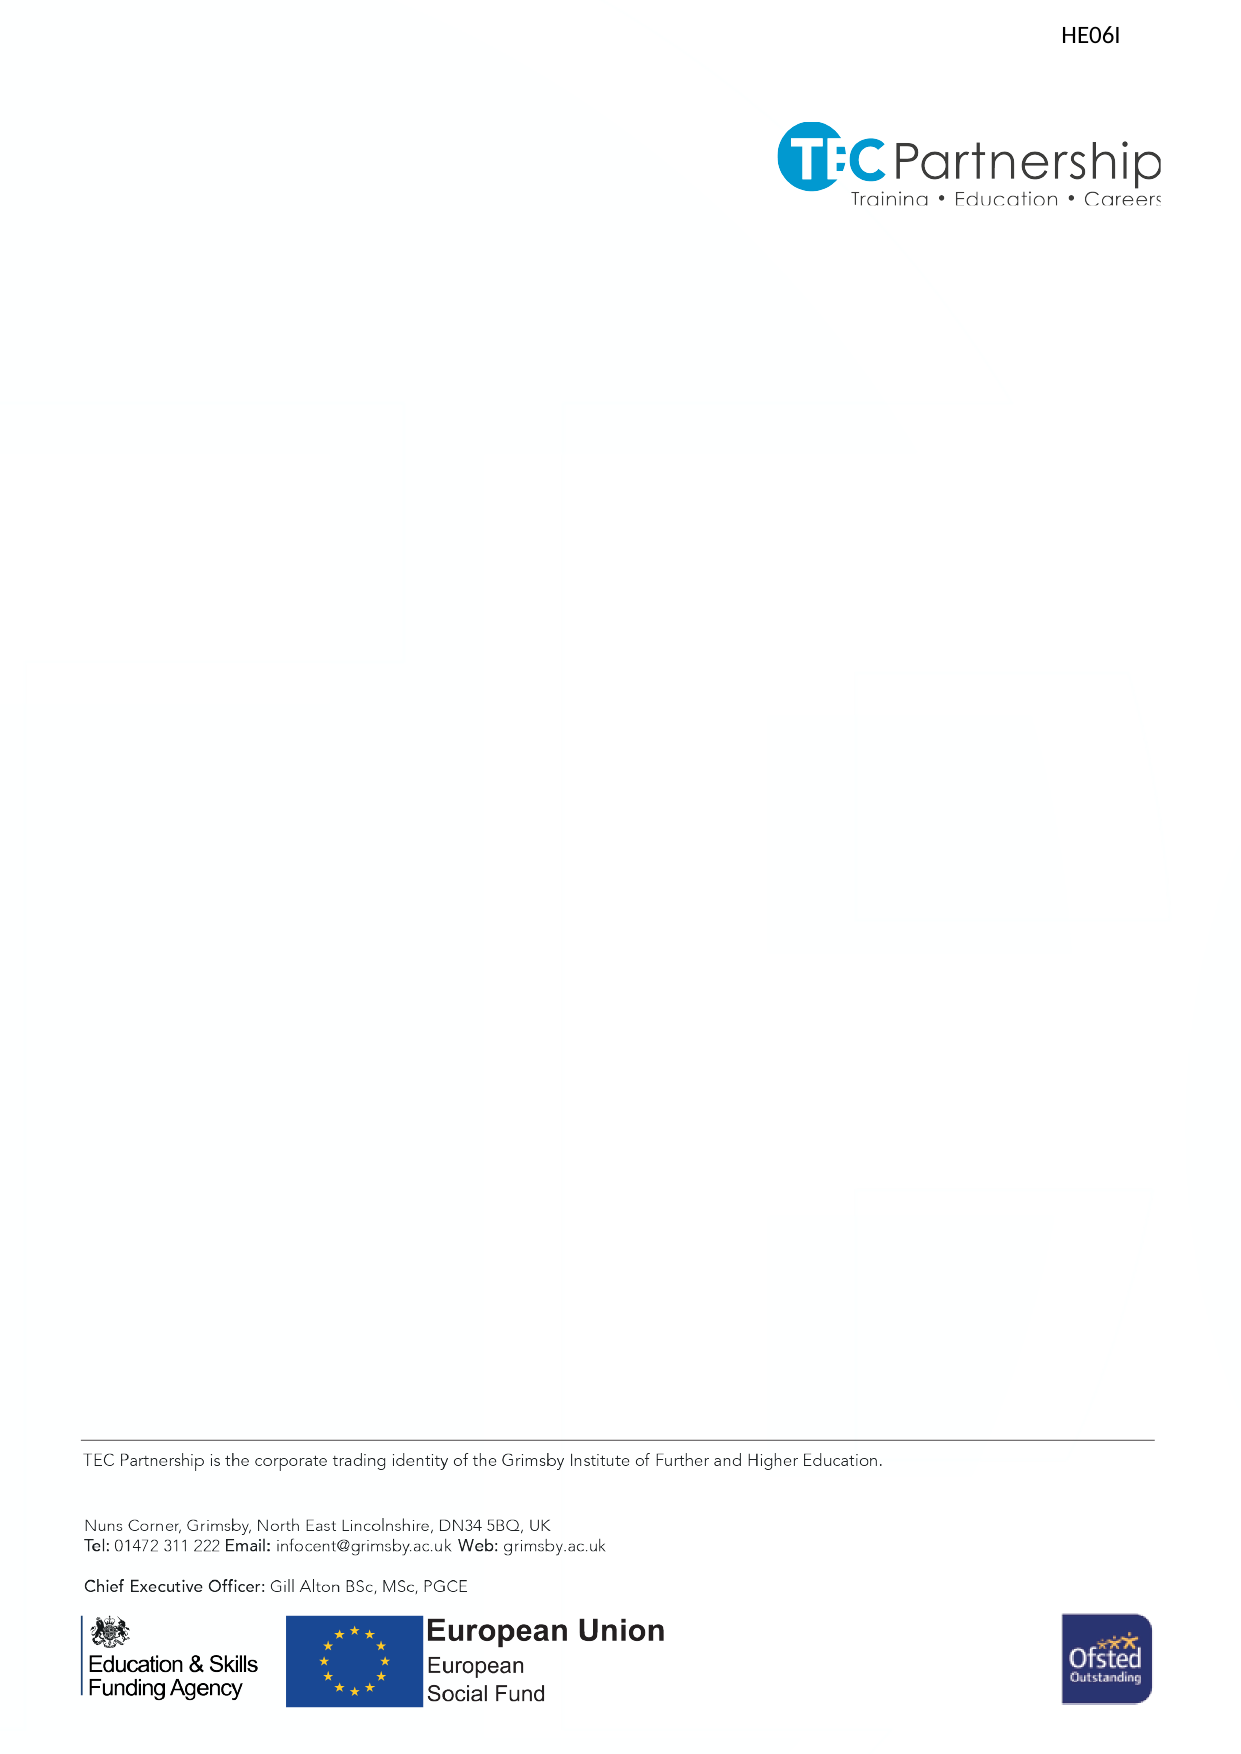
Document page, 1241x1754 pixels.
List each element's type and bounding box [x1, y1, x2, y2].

picture [788, 122, 1161, 206]
picture [777, 165, 785, 180]
picture [0, 1425, 1241, 1754]
picture [792, 139, 822, 179]
picture [777, 122, 799, 148]
